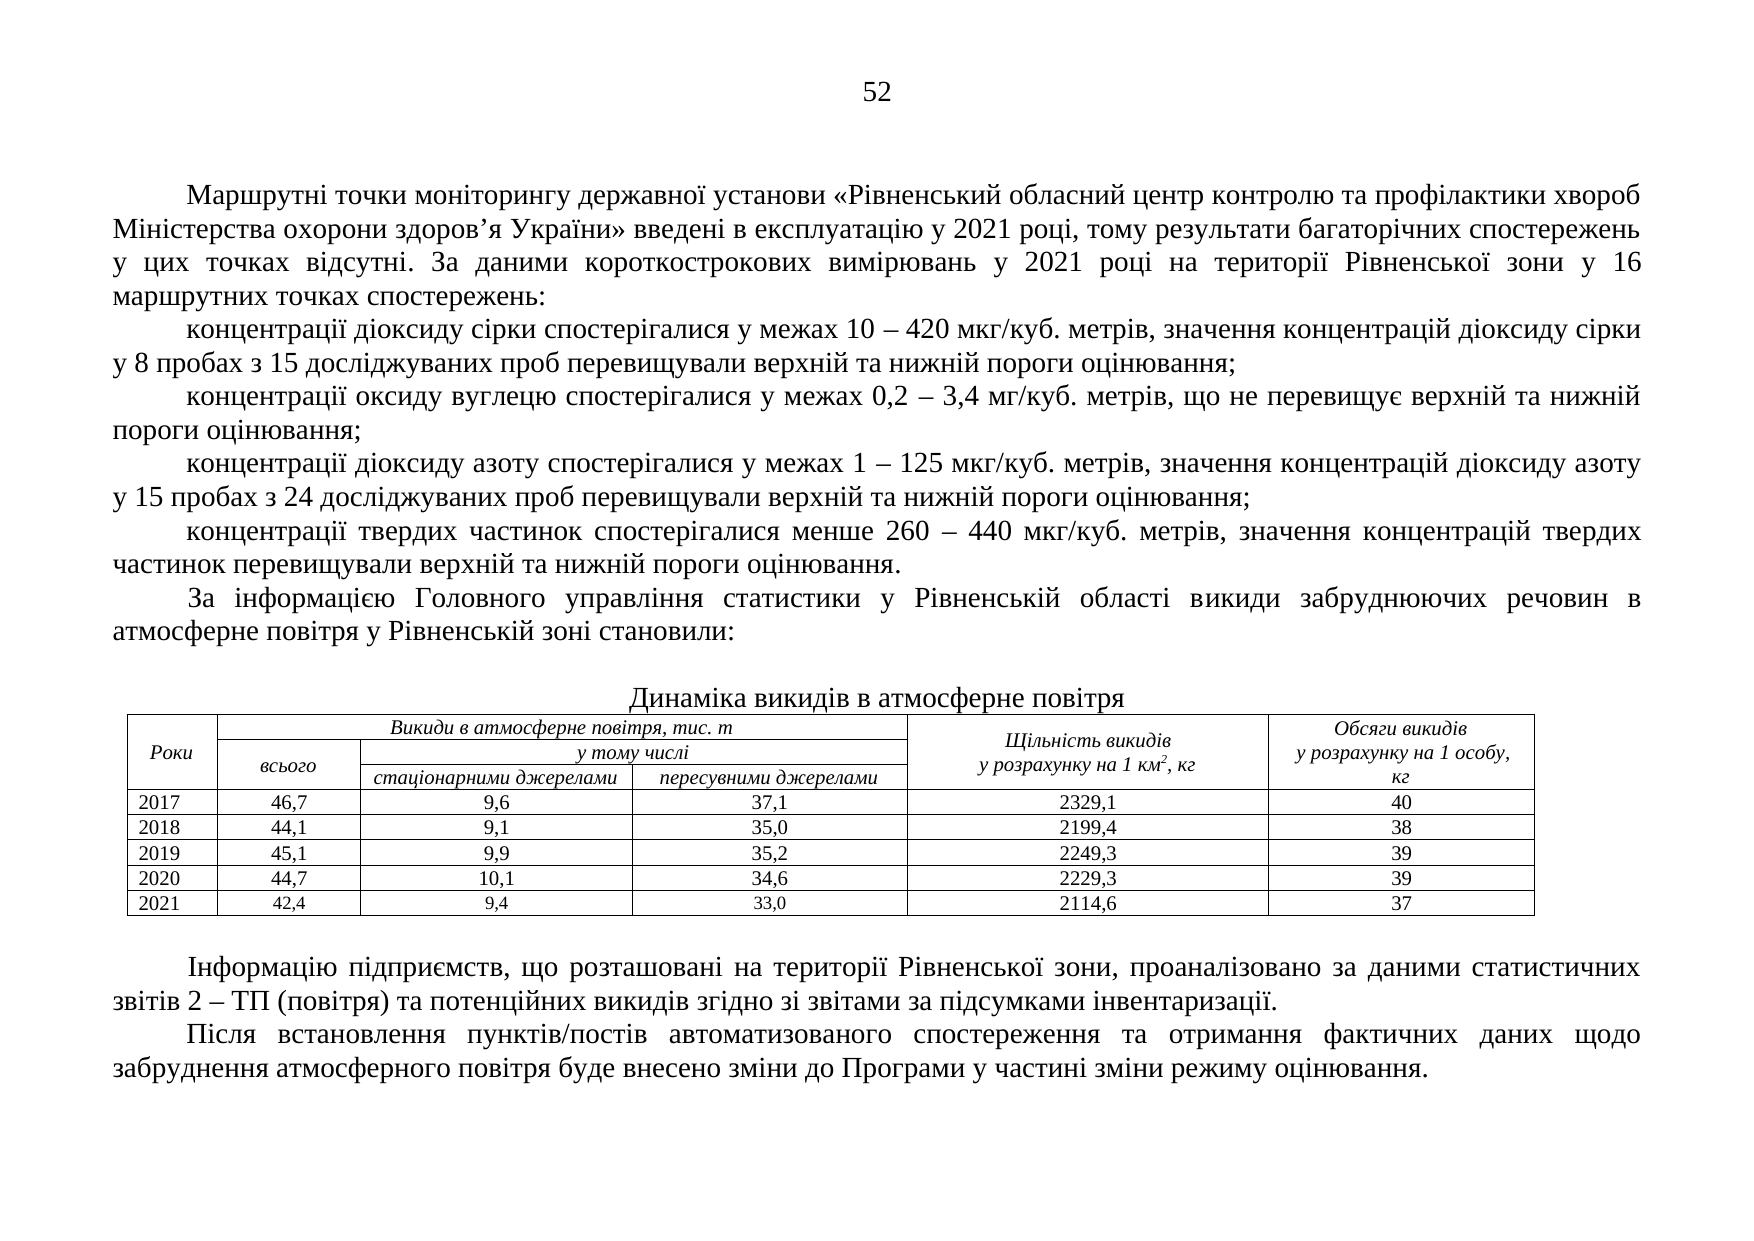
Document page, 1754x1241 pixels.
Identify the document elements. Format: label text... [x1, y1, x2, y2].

text концентрації оксиду вуглецю спостерігалися у межах 0,2 – 3,4 мг/куб. метрів, що не перевищує верхній та нижній пороги оцінювання; [112, 378, 1642, 446]
text За інформацією Головного управління статистики у Рівненській області викиди забруднюючих речовин в атмосферне повітря у Рівненській зоні становили: [112, 580, 1642, 647]
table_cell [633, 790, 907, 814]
text Маршрутні точки моніторингу державної установи «Рівненський обласний центр контролю та профілактики хвороб Міністерства охорони здоров’я України» введені в експлуатацію у 2021 році, тому результати багаторічних спостережень у цих точках відсутні. За даними короткострокових вимірювань у 2021 році на території Рівненської зони у 16 маршрутних точках спостережень: [112, 177, 1642, 311]
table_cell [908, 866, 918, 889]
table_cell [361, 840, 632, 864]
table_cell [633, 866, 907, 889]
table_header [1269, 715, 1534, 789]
text Динаміка викидів в атмосферне повітря [112, 680, 1642, 714]
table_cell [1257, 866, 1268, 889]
text концентрації твердих частинок спостерігалися менше 260 – 440 мкг/куб. метрів, значення концентрацій твердих частинок перевищували верхній та нижній пороги оцінювання. [112, 513, 1642, 580]
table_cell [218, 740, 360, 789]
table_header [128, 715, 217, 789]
text концентрації діоксиду сірки спостерігалися у межах 10 – 420 мкг/куб. метрів, значення концентрацій діоксиду сірки у 8 пробах з 15 досліджуваних проб перевищували верхній та нижній пороги оцінювання; [112, 311, 1642, 378]
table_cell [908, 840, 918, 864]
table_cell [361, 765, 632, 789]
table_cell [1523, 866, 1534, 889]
text концентрації діоксиду азоту спостерігалися у межах 1 – 125 мкг/куб. метрів, значення концентрацій діоксиду азоту у 15 пробах з 24 досліджуваних проб перевищували верхній та нижній пороги оцінювання; [112, 446, 1642, 513]
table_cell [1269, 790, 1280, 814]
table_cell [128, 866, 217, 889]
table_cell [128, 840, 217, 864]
text Після встановлення пунктів/постів автоматизованого спостереження та отримання фактичних даних щодо забруднення атмосферного повітря буде внесено зміни до Програми у частині зміни режиму оцінювання. [112, 1016, 1642, 1083]
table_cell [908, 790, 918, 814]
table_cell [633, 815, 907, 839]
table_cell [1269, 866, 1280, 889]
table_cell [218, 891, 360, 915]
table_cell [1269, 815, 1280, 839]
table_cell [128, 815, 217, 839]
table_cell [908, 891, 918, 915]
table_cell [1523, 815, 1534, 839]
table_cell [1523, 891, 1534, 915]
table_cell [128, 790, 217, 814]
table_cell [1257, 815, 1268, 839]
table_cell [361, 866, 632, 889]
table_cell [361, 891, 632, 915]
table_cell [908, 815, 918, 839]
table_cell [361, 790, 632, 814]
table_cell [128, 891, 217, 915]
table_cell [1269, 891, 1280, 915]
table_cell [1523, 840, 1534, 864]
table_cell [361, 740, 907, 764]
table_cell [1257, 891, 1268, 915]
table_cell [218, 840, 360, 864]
text Інформацію підприємств, що розташовані на території Рівненської зони, проаналізовано за даними статистичних звітів 2 – ТП (повітря) та потенційних викидів згідно зі звітами за підсумками інвентаризації. [112, 949, 1642, 1016]
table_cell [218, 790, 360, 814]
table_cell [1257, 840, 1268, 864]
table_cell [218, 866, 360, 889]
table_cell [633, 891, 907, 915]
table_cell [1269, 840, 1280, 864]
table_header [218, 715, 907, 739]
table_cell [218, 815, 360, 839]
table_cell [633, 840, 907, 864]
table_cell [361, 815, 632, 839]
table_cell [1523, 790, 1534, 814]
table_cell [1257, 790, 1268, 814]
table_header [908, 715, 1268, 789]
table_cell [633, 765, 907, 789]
